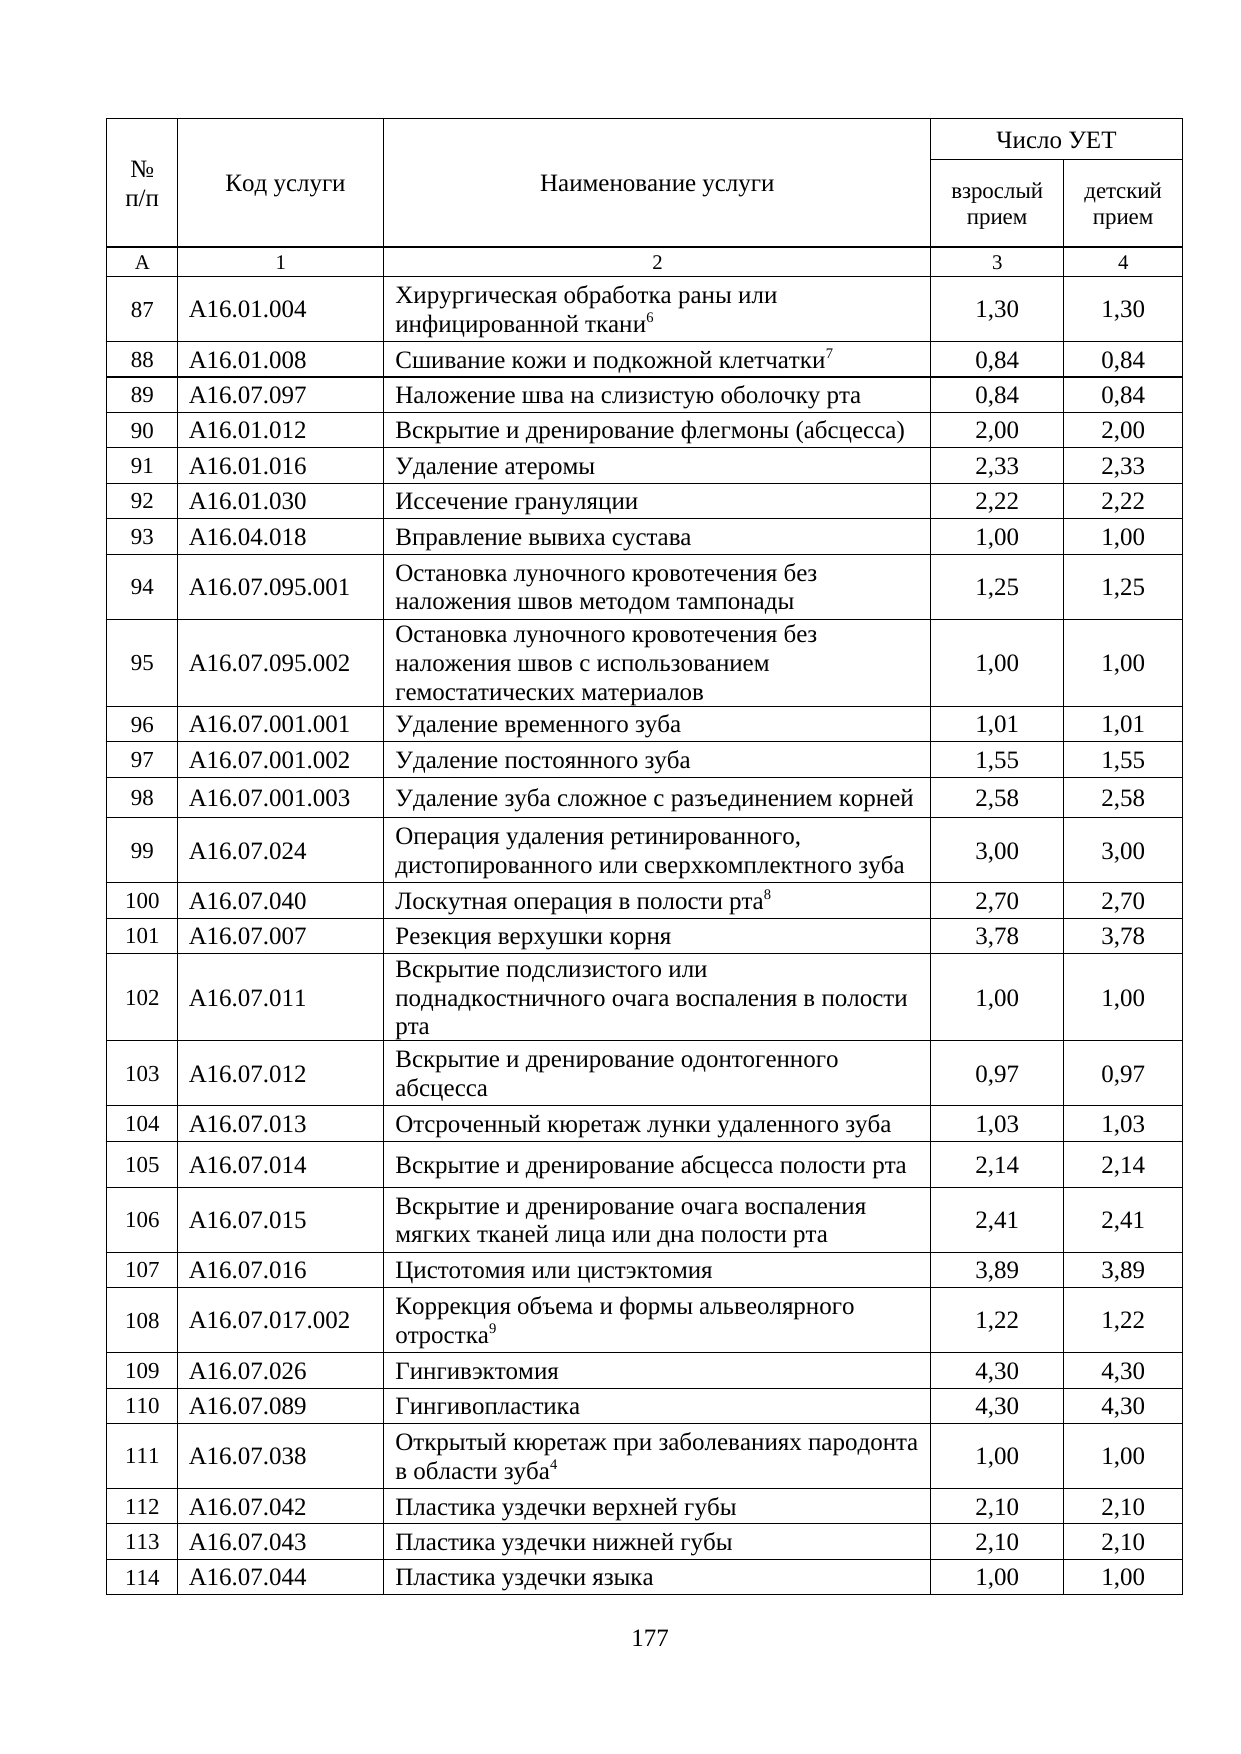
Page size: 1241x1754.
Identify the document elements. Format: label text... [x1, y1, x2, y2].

table_cell 1,03 [1064, 1106, 1182, 1141]
table_cell Остановка луночного кровотечения без наложения швов методом тампонады [384, 555, 930, 618]
table_cell A16.07.017.002 [178, 1288, 383, 1352]
table_cell Удаление постоянного зуба [384, 742, 930, 777]
table_cell 94 [107, 555, 177, 618]
table_cell 1,00 [1064, 1424, 1182, 1488]
table_cell A16.04.018 [178, 519, 383, 553]
table_cell Остановка луночного кровотечения без наложения швов с использованием гемостатических материалов [384, 620, 930, 706]
table_cell 1,00 [1064, 620, 1182, 706]
table_cell Иссечение грануляции [384, 484, 930, 518]
table_cell 2,70 [1064, 883, 1182, 917]
table_cell 107 [107, 1253, 177, 1287]
table_cell 2,58 [1064, 778, 1182, 817]
table_cell 2 [384, 248, 930, 276]
table_cell Вскрытие и дренирование флегмоны (абсцесса) [384, 413, 930, 447]
table_cell A16.07.011 [178, 954, 383, 1040]
table_cell 1,00 [931, 1424, 1063, 1488]
table_cell взрослый прием [931, 160, 1063, 246]
table_cell 3,78 [931, 919, 1063, 953]
table_cell 1 [178, 248, 383, 276]
table_cell 1,01 [1064, 707, 1182, 741]
table_cell 0,84 [931, 378, 1063, 412]
table_cell Гингивопластика [384, 1389, 930, 1423]
table_cell Пластика уздечки языка [384, 1560, 930, 1594]
table_cell 2,22 [931, 484, 1063, 518]
table_cell 106 [107, 1188, 177, 1252]
table_cell A16.07.012 [178, 1041, 383, 1105]
table_cell 2,33 [931, 448, 1063, 483]
table_header Наименование услуги [384, 119, 930, 246]
table_cell Вскрытие и дренирование одонтогенного абсцесса [384, 1041, 930, 1105]
table_cell 4,30 [1064, 1389, 1182, 1423]
table_cell 1,25 [1064, 555, 1182, 618]
table_cell 104 [107, 1106, 177, 1141]
table_cell A16.07.097 [178, 378, 383, 412]
table_cell A16.07.015 [178, 1188, 383, 1252]
table_header Число УЕТ [931, 119, 1182, 159]
table_cell 1,30 [931, 277, 1063, 341]
table_cell 2,14 [1064, 1142, 1182, 1187]
table_cell 0,84 [931, 342, 1063, 376]
table_cell 1,55 [931, 742, 1063, 777]
table_cell 96 [107, 707, 177, 741]
table_cell 2,58 [931, 778, 1063, 817]
table_cell Вскрытие и дренирование очага воспаления мягких тканей лица или дна полости рта [384, 1188, 930, 1252]
table_cell 3,89 [931, 1253, 1063, 1287]
table_cell 3 [931, 248, 1063, 276]
table_cell 0,84 [1064, 378, 1182, 412]
table_cell 4,30 [1064, 1353, 1182, 1387]
table_cell 89 [107, 378, 177, 412]
table_cell 103 [107, 1041, 177, 1105]
table_cell A16.07.040 [178, 883, 383, 917]
table_cell 93 [107, 519, 177, 553]
table_cell Цистотомия или цистэктомия [384, 1253, 930, 1287]
table_cell 88 [107, 342, 177, 376]
table_cell A16.07.042 [178, 1489, 383, 1523]
table_cell A16.07.014 [178, 1142, 383, 1187]
table_cell Сшивание кожи и подкожной клетчатки7 [384, 342, 930, 376]
table_cell 114 [107, 1560, 177, 1594]
table_cell 2,33 [1064, 448, 1182, 483]
table_cell 91 [107, 448, 177, 483]
table_cell 3,89 [1064, 1253, 1182, 1287]
table_cell A16.01.008 [178, 342, 383, 376]
table_cell 2,41 [1064, 1188, 1182, 1252]
table_cell A16.07.044 [178, 1560, 383, 1594]
table_cell 2,10 [1064, 1524, 1182, 1559]
table_cell A16.07.095.002 [178, 620, 383, 706]
table_cell 1,55 [1064, 742, 1182, 777]
table_cell 0,84 [1064, 342, 1182, 376]
table_cell 2,00 [931, 413, 1063, 447]
table_cell 4,30 [931, 1389, 1063, 1423]
table_cell Хирургическая обработка раны или инфицированной ткани6 [384, 277, 930, 341]
table_cell детский прием [1064, 160, 1182, 246]
table_cell 3,00 [931, 818, 1063, 882]
table_cell 87 [107, 277, 177, 341]
table_cell 92 [107, 484, 177, 518]
table_cell 2,22 [1064, 484, 1182, 518]
table_cell 100 [107, 883, 177, 917]
table_cell Открытый кюретаж при заболеваниях пародонта в области зуба4 [384, 1424, 930, 1488]
table_cell А16.07.089 [178, 1389, 383, 1423]
table_cell 1,30 [1064, 277, 1182, 341]
table_cell 90 [107, 413, 177, 447]
table_cell 98 [107, 778, 177, 817]
table_cell A16.07.001.002 [178, 742, 383, 777]
table_cell 2,10 [1064, 1489, 1182, 1523]
table_cell 105 [107, 1142, 177, 1187]
table_cell 113 [107, 1524, 177, 1559]
table_cell A16.07.095.001 [178, 555, 383, 618]
table_cell A16.07.024 [178, 818, 383, 882]
table_cell 2,70 [931, 883, 1063, 917]
table_cell Удаление зуба сложное с разъединением корней [384, 778, 930, 817]
table_cell 109 [107, 1353, 177, 1387]
table_cell 2,00 [1064, 413, 1182, 447]
table_cell A16.01.016 [178, 448, 383, 483]
table_cell 1,01 [931, 707, 1063, 741]
table_cell A16.07.026 [178, 1353, 383, 1387]
table_cell 4,30 [931, 1353, 1063, 1387]
table_cell Лоскутная операция в полости рта8 [384, 883, 930, 917]
table_cell Вправление вывиха сустава [384, 519, 930, 553]
table_cell 99 [107, 818, 177, 882]
table_cell Операция удаления ретинированного, дистопированного или сверхкомплектного зуба [384, 818, 930, 882]
table_cell Коррекция объема и формы альвеолярного отростка9 [384, 1288, 930, 1352]
table_cell 102 [107, 954, 177, 1040]
table_cell A16.01.012 [178, 413, 383, 447]
table_cell 2,10 [931, 1489, 1063, 1523]
table_cell Удаление временного зуба [384, 707, 930, 741]
table_cell 108 [107, 1288, 177, 1352]
table_cell 1,25 [931, 555, 1063, 618]
table_cell Наложение шва на слизистую оболочку рта [384, 378, 930, 412]
table_cell 1,22 [1064, 1288, 1182, 1352]
table_cell Гингивэктомия [384, 1353, 930, 1387]
table_cell A16.07.043 [178, 1524, 383, 1559]
table_cell 1,00 [931, 519, 1063, 553]
table_cell А [107, 248, 177, 276]
table_cell Отсроченный кюретаж лунки удаленного зуба [384, 1106, 930, 1141]
table_cell A16.07.016 [178, 1253, 383, 1287]
table_cell 1,00 [1064, 519, 1182, 553]
table_cell A16.01.004 [178, 277, 383, 341]
table_cell 4 [1064, 248, 1182, 276]
table_cell A16.07.001.001 [178, 707, 383, 741]
table_cell A16.07.013 [178, 1106, 383, 1141]
table_cell A16.07.038 [178, 1424, 383, 1488]
table_cell 3,00 [1064, 818, 1182, 882]
table_cell 0,97 [931, 1041, 1063, 1105]
table_header № п/п [107, 119, 177, 246]
table_cell Вскрытие и дренирование абсцесса полости рта [384, 1142, 930, 1187]
table_cell 1,00 [931, 954, 1063, 1040]
table_cell 1,00 [931, 620, 1063, 706]
table_cell 1,22 [931, 1288, 1063, 1352]
table_cell Вскрытие подслизистого или поднадкостничного очага воспаления в полости рта [384, 954, 930, 1040]
table_cell A16.01.030 [178, 484, 383, 518]
table_cell 2,14 [931, 1142, 1063, 1187]
table_cell A16.07.007 [178, 919, 383, 953]
table_cell 1,00 [1064, 1560, 1182, 1594]
table_cell A16.07.001.003 [178, 778, 383, 817]
table_cell 1,03 [931, 1106, 1063, 1141]
table_cell 1,00 [1064, 954, 1182, 1040]
table_cell Пластика уздечки верхней губы [384, 1489, 930, 1523]
table_cell 112 [107, 1489, 177, 1523]
table_cell 97 [107, 742, 177, 777]
table_header Код услуги [178, 119, 383, 246]
table_cell 1,00 [931, 1560, 1063, 1594]
table_cell 2,10 [931, 1524, 1063, 1559]
table_cell Резекция верхушки корня [384, 919, 930, 953]
table_cell 0,97 [1064, 1041, 1182, 1105]
table_cell 95 [107, 620, 177, 706]
table_cell Пластика уздечки нижней губы [384, 1524, 930, 1559]
table_cell 2,41 [931, 1188, 1063, 1252]
table_cell Удаление атеромы [384, 448, 930, 483]
table_cell 111 [107, 1424, 177, 1488]
table_cell 101 [107, 919, 177, 953]
table_cell 110 [107, 1389, 177, 1423]
table_cell 3,78 [1064, 919, 1182, 953]
